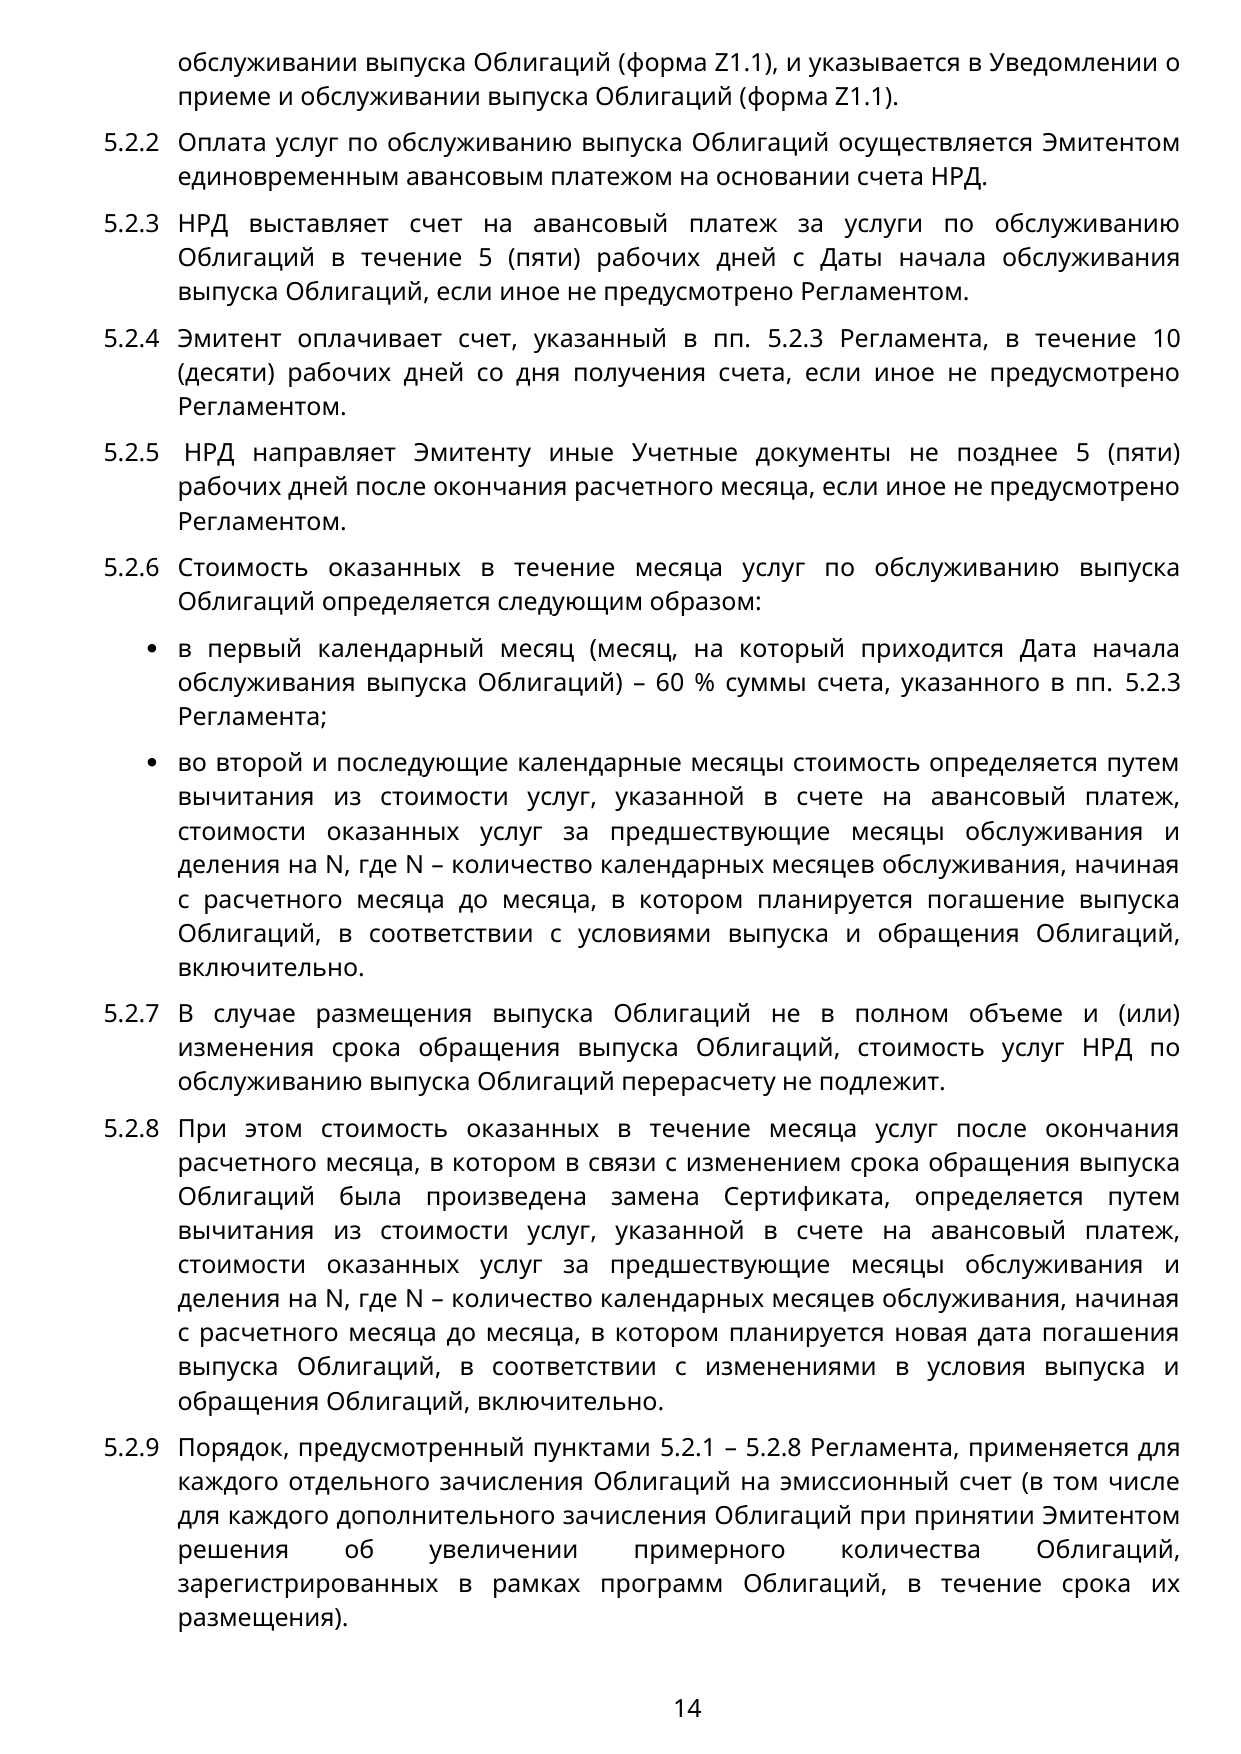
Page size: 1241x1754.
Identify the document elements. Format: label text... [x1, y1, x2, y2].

list Оплата услуг по обслуживанию выпуска Облигаций осуществляется Эмитентом единовременным авансовым платежом на основании счета НРД. [103, 125, 1181, 193]
list во второй и последующие календарные месяцы стоимость определяется путем вычитания из стоимости услуг, указанной в счете на авансовый платеж, стоимости оказанных услуг за предшествующие месяцы обслуживания и деления на N, где N – количество календарных месяцев обслуживания, начиная с расчетного месяца до месяца, в котором планируется погашение выпуска Облигаций, в соответствии с условиями выпуска и обращения Облигаций, включительно. [148, 745, 1181, 983]
list Стоимость оказанных в течение месяца услуг по обслуживанию выпуска Облигаций определяется следующим образом: [103, 550, 1181, 618]
list Эмитент оплачивает счет, указанный в пп. 5.2.3 Регламента, в течение 10 (десяти) рабочих дней со дня получения счета, если иное не предусмотрено Регламентом. [103, 320, 1181, 422]
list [103, 44, 1181, 112]
list Порядок, предусмотренный пунктами 5.2.1 – 5.2.8 Регламента, применяется для каждого отдельного зачисления Облигаций на эмиссионный счет (в том числе для каждого дополнительного зачисления Облигаций при принятии Эмитентом решения об увеличении примерного количества Облигаций, зарегистрированных в рамках программ Облигаций, в течение срока их размещения). [103, 1430, 1181, 1634]
list НРД выставляет счет на авансовый платеж за услуги по обслуживанию Облигаций в течение 5 (пяти) рабочих дней с Даты начала обслуживания выпуска Облигаций, если иное не предусмотрено Регламентом. [103, 206, 1181, 308]
list При этом стоимость оказанных в течение месяца услуг после окончания расчетного месяца, в котором в связи с изменением срока обращения выпуска Облигаций была произведена замена Сертификата, определяется путем вычитания из стоимости услуг, указанной в счете на авансовый платеж, стоимости оказанных услуг за предшествующие месяцы обслуживания и деления на N, где N – количество календарных месяцев обслуживания, начиная с расчетного месяца до месяца, в котором планируется новая дата погашения выпуска Облигаций, в соответствии с изменениями в условия выпуска и обращения Облигаций, включительно. [103, 1111, 1181, 1417]
list в первый календарный месяц (месяц, на который приходится Дата начала обслуживания выпуска Облигаций) – 60 % суммы счета, указанного в пп. 5.2.3 Регламента; [148, 630, 1181, 732]
list НРД направляет Эмитенту иные Учетные документы не позднее 5 (пяти) рабочих дней после окончания расчетного месяца, если иное не предусмотрено Регламентом. [103, 435, 1181, 537]
list В случае размещения выпуска Облигаций не в полном объеме и (или) изменения срока обращения выпуска Облигаций, стоимость услуг НРД по обслуживанию выпуска Облигаций перерасчету не подлежит. [103, 996, 1181, 1098]
